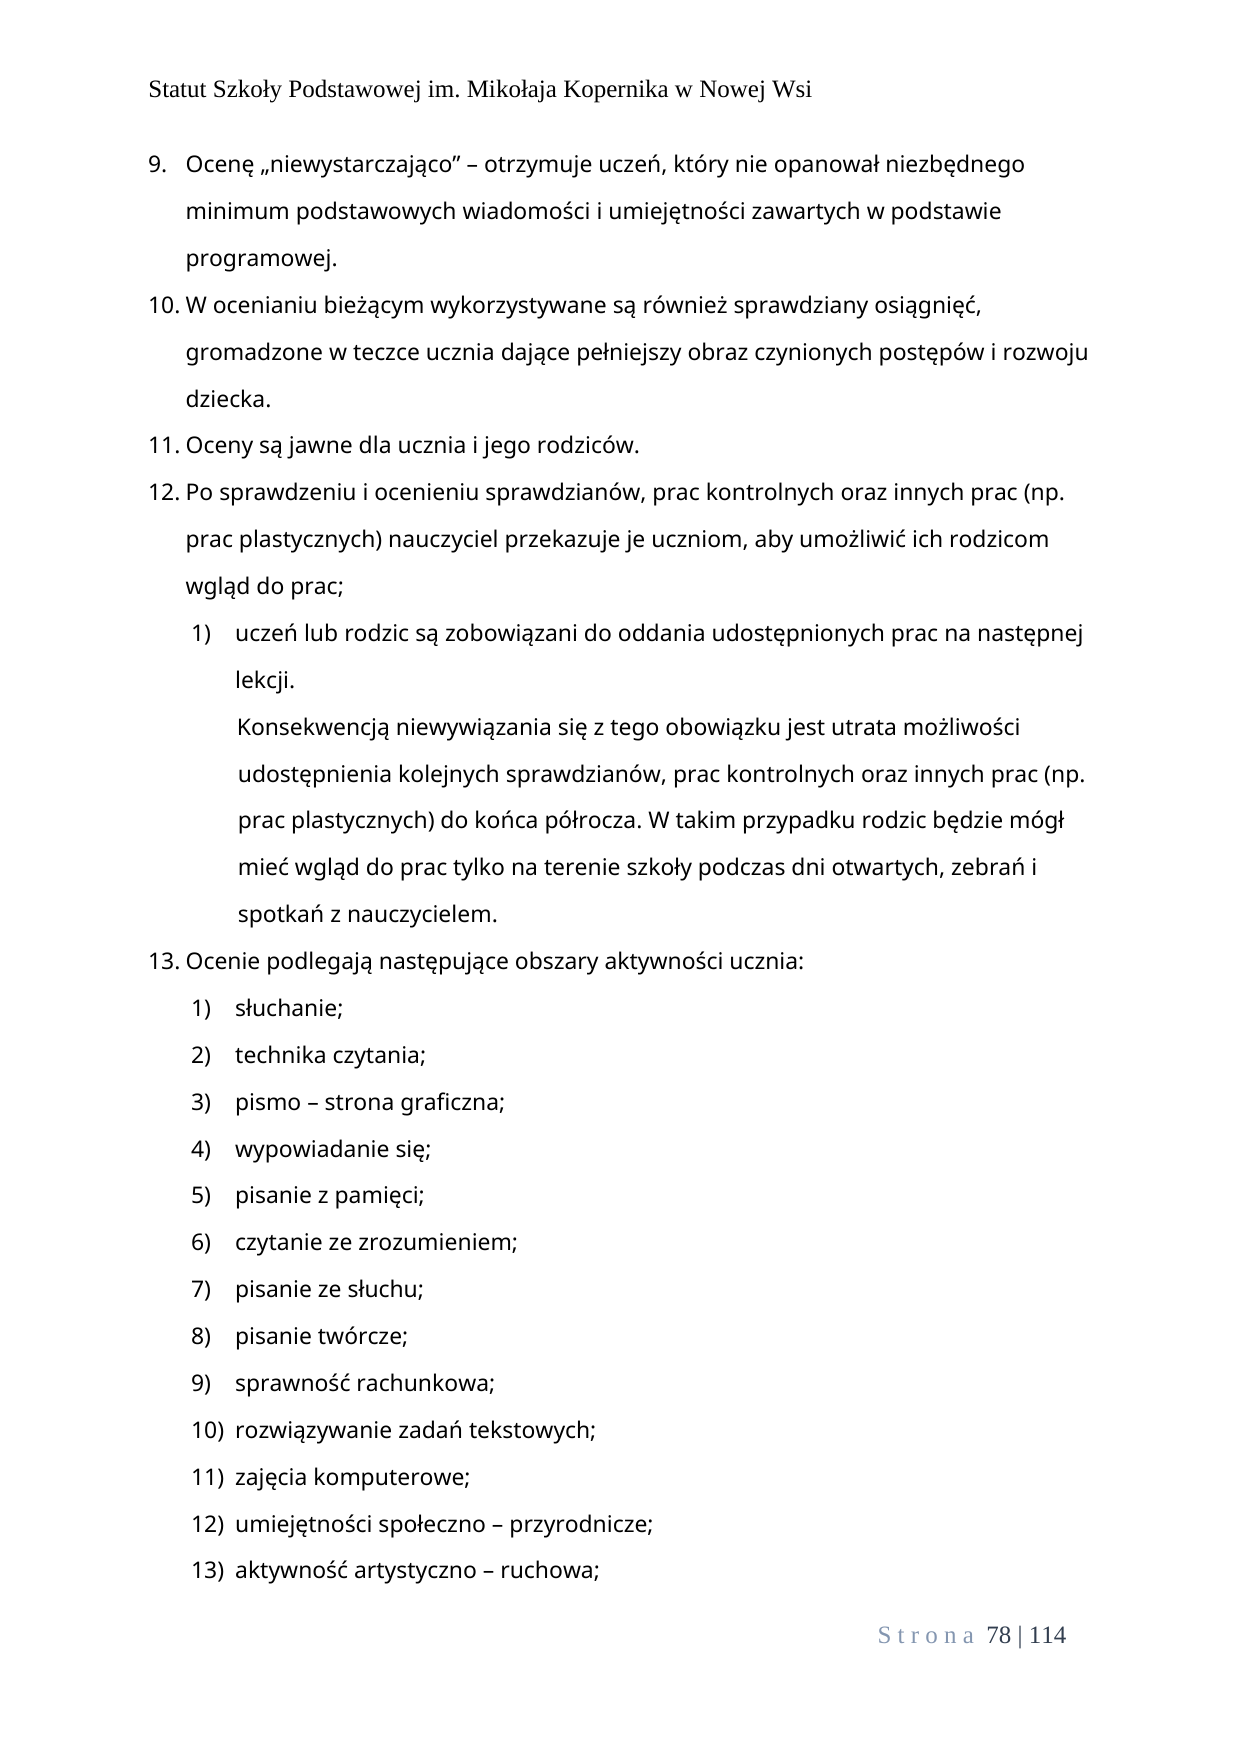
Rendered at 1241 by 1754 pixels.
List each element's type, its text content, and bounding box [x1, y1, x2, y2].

list aktywność artystyczno – ruchowa; [191, 1554, 1093, 1586]
list sprawność rachunkowa; [191, 1367, 1093, 1398]
list słuchanie; [191, 992, 1093, 1023]
list Po sprawdzeniu i ocenieniu sprawdzianów, prac kontrolnych oraz innych prac (np. prac plastycznych) nauczyciel przekazuje je uczniom, aby umożliwić ich rodzicom wgląd do prac; [148, 476, 1093, 601]
list wypowiadanie się; [191, 1133, 1093, 1164]
list W ocenianiu bieżącym wykorzystywane są również sprawdziany osiągnięć, gromadzone w teczce ucznia dające pełniejszy obraz czynionych postępów i rozwoju dziecka. [148, 289, 1093, 414]
text Konsekwencją niewywiązania się z tego obowiązku jest utrata możliwości udostępnienia kolejnych sprawdzianów, prac kontrolnych oraz innych prac (np. prac plastycznych) do końca półrocza. W takim przypadku rodzic będzie mógł mieć wgląd do prac tylko na terenie szkoły podczas dni otwartych, zebrań i spotkań z nauczycielem. [237, 711, 1093, 929]
list pismo – strona graficzna; [191, 1086, 1093, 1117]
list pisanie z pamięci; [191, 1179, 1093, 1211]
list Oceny są jawne dla ucznia i jego rodziców. [148, 429, 1093, 461]
list czytanie ze zrozumieniem; [191, 1226, 1093, 1258]
list Ocenę „niewystarczająco” – otrzymuje uczeń, który nie opanował niezbędnego minimum podstawowych wiadomości i umiejętności zawartych w podstawie programowej. [148, 148, 1093, 273]
list rozwiązywanie zadań tekstowych; [191, 1414, 1093, 1445]
list zajęcia komputerowe; [191, 1461, 1093, 1492]
list pisanie ze słuchu; [191, 1273, 1093, 1304]
list Ocenie podlegają następujące obszary aktywności ucznia: [148, 945, 1093, 976]
list umiejętności społeczno – przyrodnicze; [191, 1508, 1093, 1539]
list uczeń lub rodzic są zobowiązani do oddania udostępnionych prac na następnej lekcji. [191, 617, 1093, 695]
list pisanie twórcze; [191, 1320, 1093, 1351]
list technika czytania; [191, 1039, 1093, 1070]
